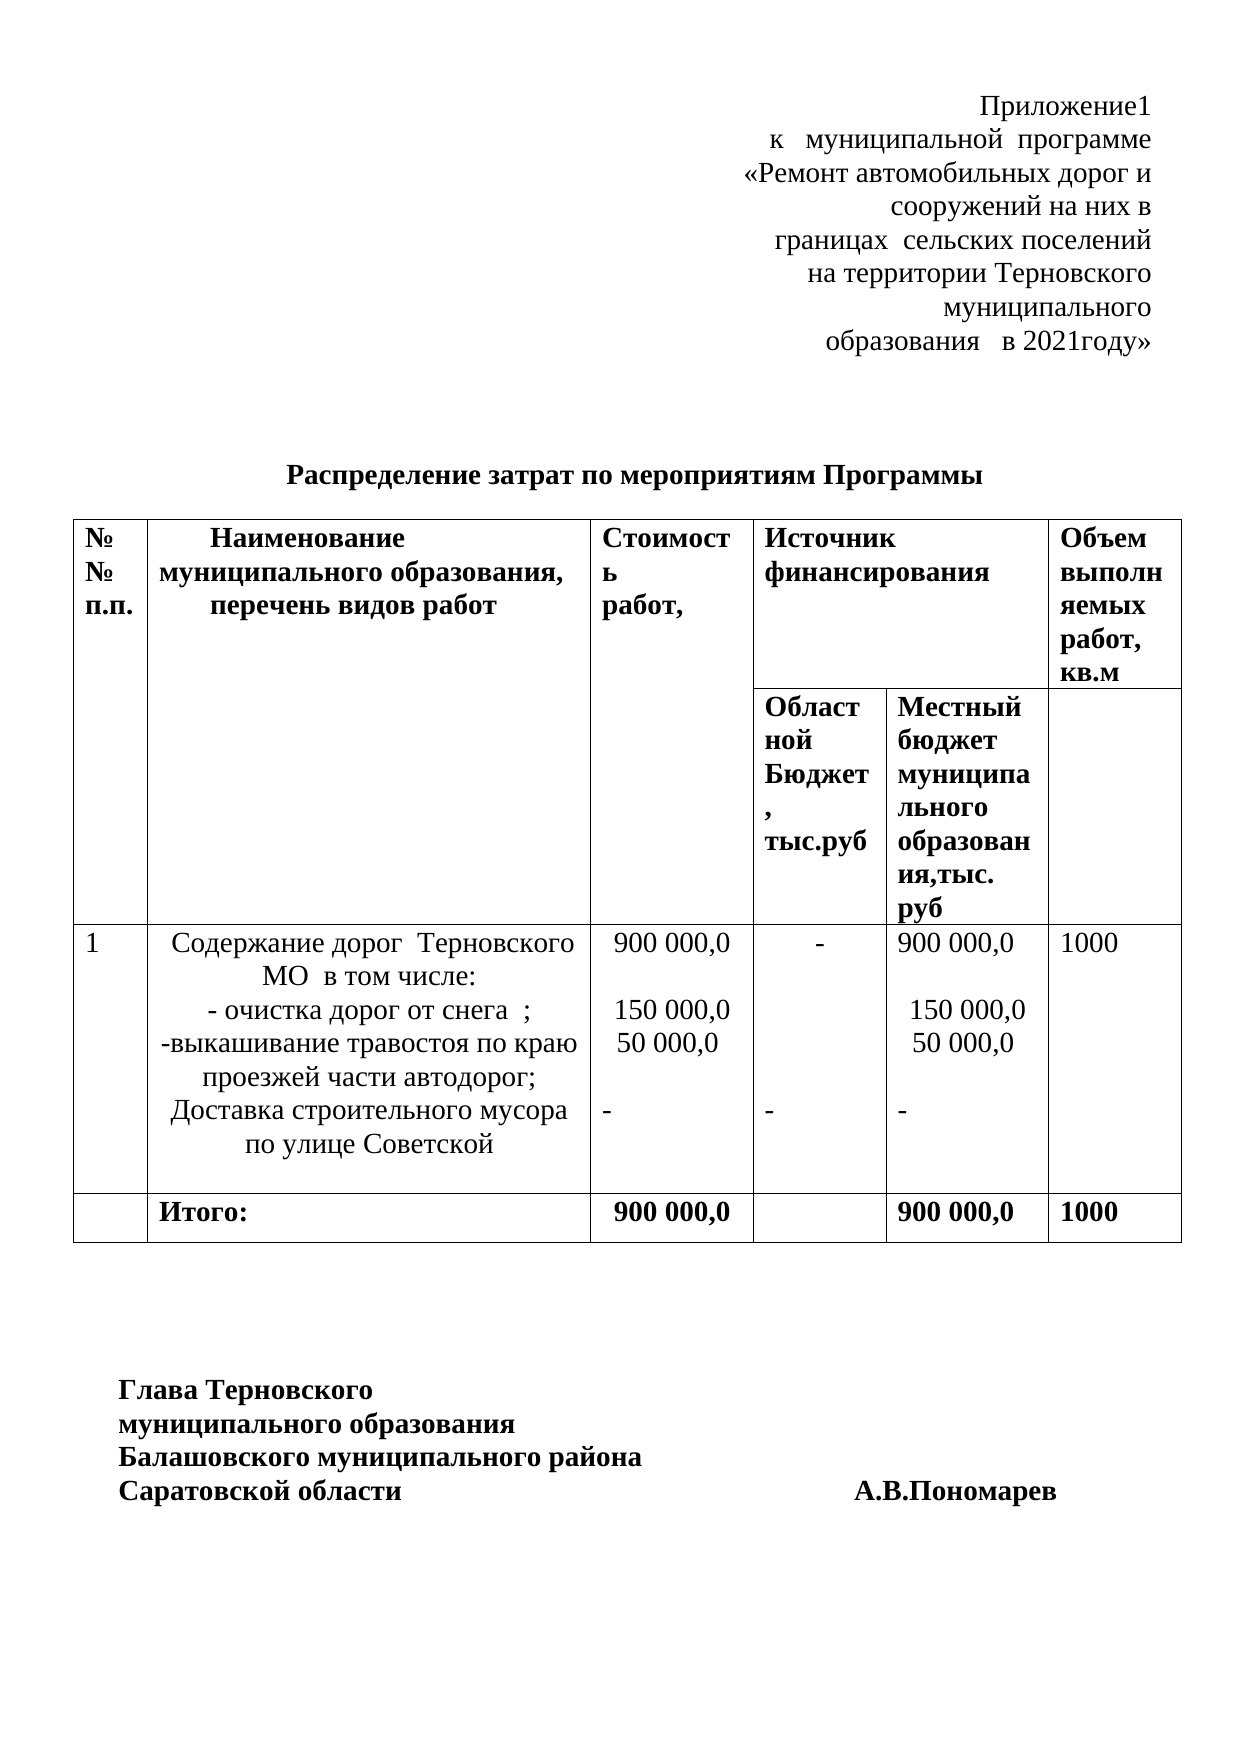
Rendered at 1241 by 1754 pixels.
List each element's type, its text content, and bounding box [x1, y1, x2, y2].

table_cell [1049, 689, 1181, 924]
table_cell 900 000,0 [887, 1194, 1048, 1242]
table_cell Местный бюджет муниципального образования,тыс. руб [887, 689, 1048, 924]
table_cell 1 [74, 925, 147, 1193]
text Балашовского муниципального района [118, 1439, 1152, 1473]
text Приложение1 [118, 88, 1152, 121]
table_cell 1000 [1049, 925, 1181, 1193]
table_header Стоимость работ, [591, 520, 753, 924]
table_header Наименование муниципального образования, перечень видов работ [148, 520, 590, 924]
text Глава Терновского [118, 1372, 1152, 1406]
text «Ремонт автомобильных дорог и сооружений на них в границах сельских поселений [118, 155, 1152, 256]
table_cell 900 000,0 150 000,0 50 000,0 - [887, 925, 1048, 1193]
table_cell 1000 [1049, 1194, 1181, 1242]
table_cell [754, 1194, 886, 1242]
table_cell Содержание дорог Терновского МО в том числе: - очистка дорог от снега ; -выкашивание травостоя по краю проезжей части автодорог; Доставка строительного мусора по улице Советской [148, 925, 590, 1193]
table_cell Итого: [148, 1194, 590, 1242]
text к муниципальной программе [118, 121, 1152, 155]
table_header Объем выполняемых работ, кв.м [1049, 520, 1181, 688]
text образования в 2021году» [118, 323, 1152, 356]
table_cell Областной Бюджет, тыс.руб [754, 689, 886, 924]
table_cell [74, 1194, 147, 1242]
table_cell 900 000,0 150 000,0 50 000,0 - [591, 925, 753, 1193]
table_cell 900 000,0 [591, 1194, 753, 1242]
table_cell - - [754, 925, 886, 1193]
text на территории Терновского муниципального [118, 256, 1152, 323]
table_header Источник финансирования [754, 520, 1048, 688]
text Распределение затрат по мероприятиям Программы [118, 457, 1152, 490]
text муниципального образования [118, 1406, 1152, 1439]
table_header №№ п.п. [74, 520, 147, 924]
text Саратовской области А.В.Пономарев [118, 1473, 1152, 1506]
